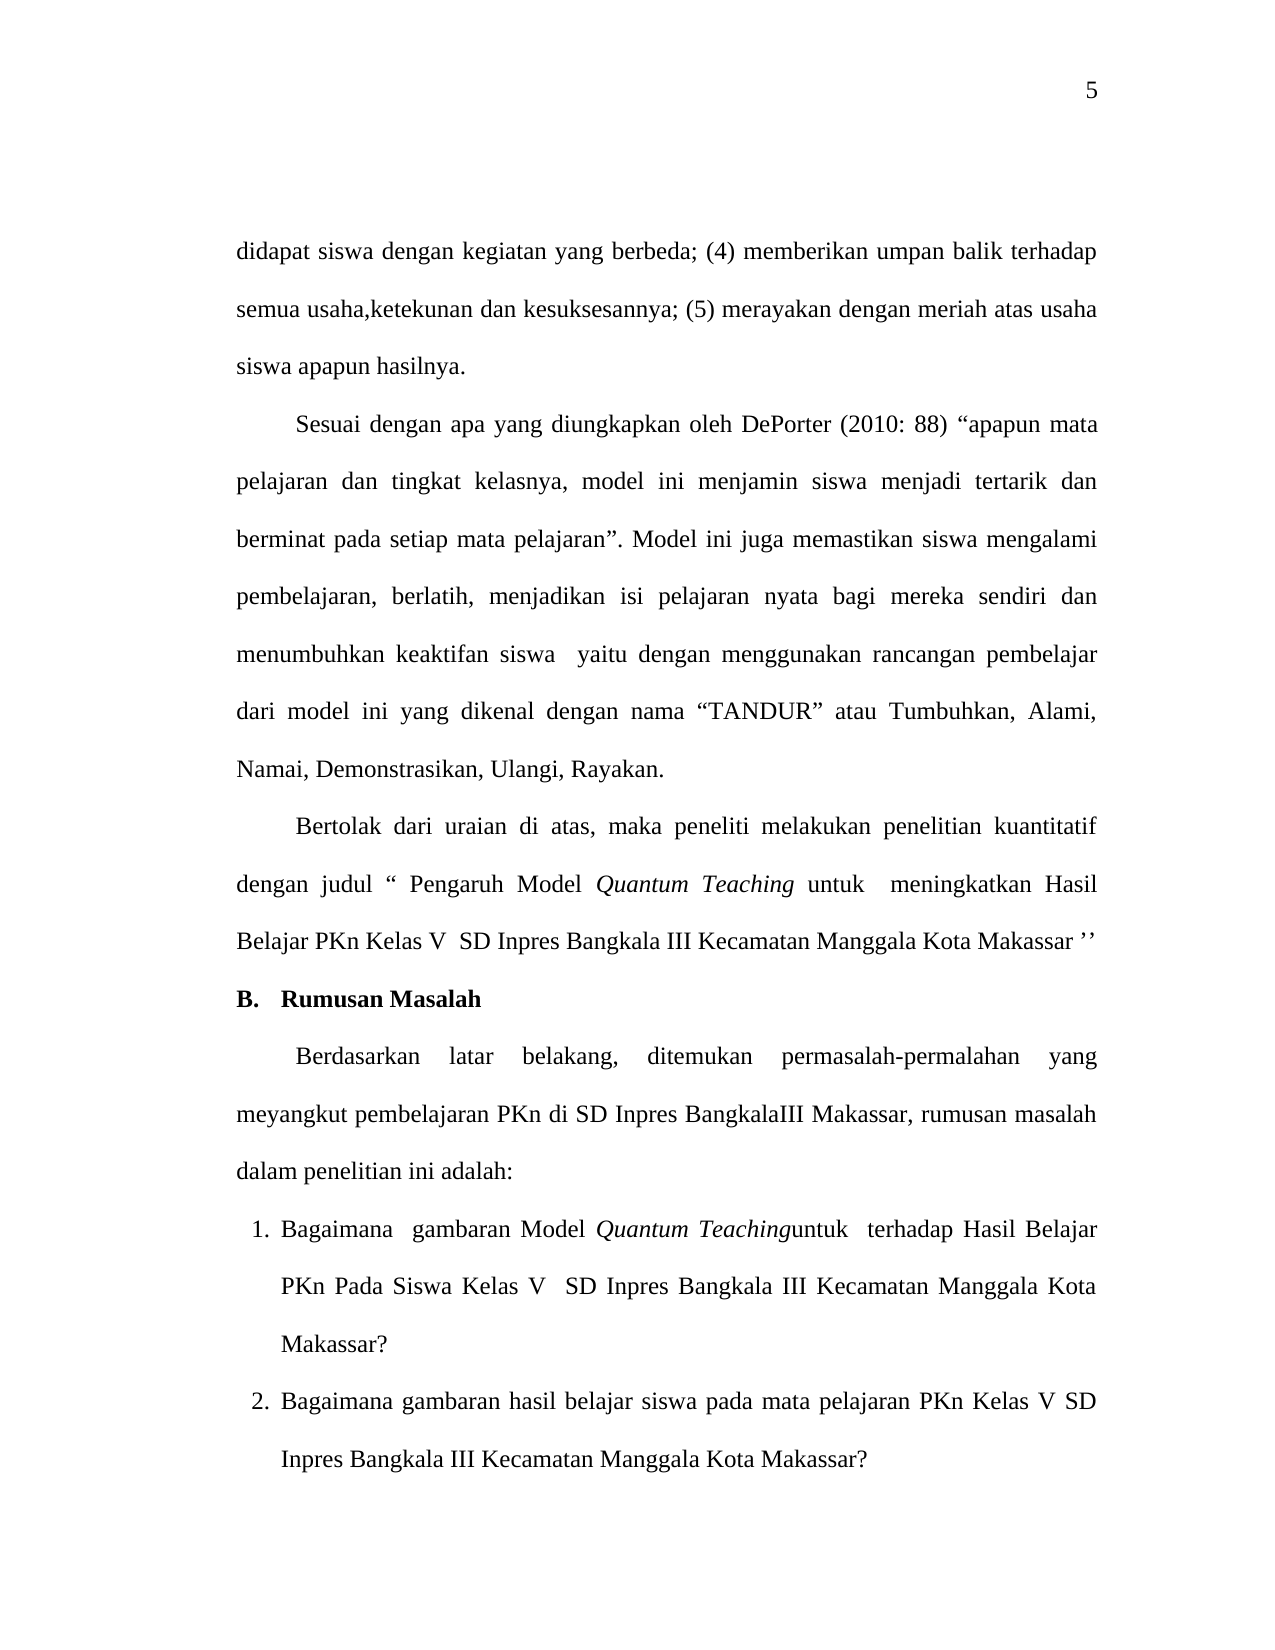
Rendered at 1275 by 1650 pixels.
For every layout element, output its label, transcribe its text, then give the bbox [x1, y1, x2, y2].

text Berdasarkan latar belakang, ditemukan permasalah-permalahan yang meyangkut pembelajaran PKn di SD Inpres BangkalaIII Makassar, rumusan masalah dalam penelitian ini adalah: [236, 1041, 1098, 1185]
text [236, 236, 1098, 380]
text Bertolak dari uraian di atas, maka peneliti melakukan penelitian kuantitatif dengan judul “ Pengaruh Model Quantum Teaching untuk meningkatkan Hasil Belajar PKn Kelas V SD Inpres Bangkala III Kecamatan Manggala Kota Makassar ’’ [236, 811, 1098, 955]
text Sesuai dengan apa yang diungkapkan oleh DePorter (2010: 88) “apapun mata pelajaran dan tingkat kelasnya, model ini menjamin siswa menjadi tertarik dan berminat pada setiap mata pelajaran”. Model ini juga memastikan siswa mengalami pembelajaran, berlatih, menjadikan isi pelajaran nyata bagi mereka sendiri dan menumbuhkan keaktifan siswa yaitu dengan menggunakan rancangan pembelajar dari model ini yang dikenal dengan nama “TANDUR” atau Tumbuhkan, Alami, Namai, Demonstrasikan, Ulangi, Rayakan. [236, 409, 1098, 782]
list Rumusan Masalah [236, 984, 1098, 1012]
list Bagaimana gambaran hasil belajar siswa pada mata pelajaran PKn Kelas V SD Inpres Bangkala III Kecamatan Manggala Kota Makassar? [251, 1386, 1098, 1472]
list Bagaimana gambaran Model Quantum Teachinguntuk terhadap Hasil Belajar PKn Pada Siswa Kelas V SD Inpres Bangkala III Kecamatan Manggala Kota Makassar? [251, 1214, 1098, 1357]
